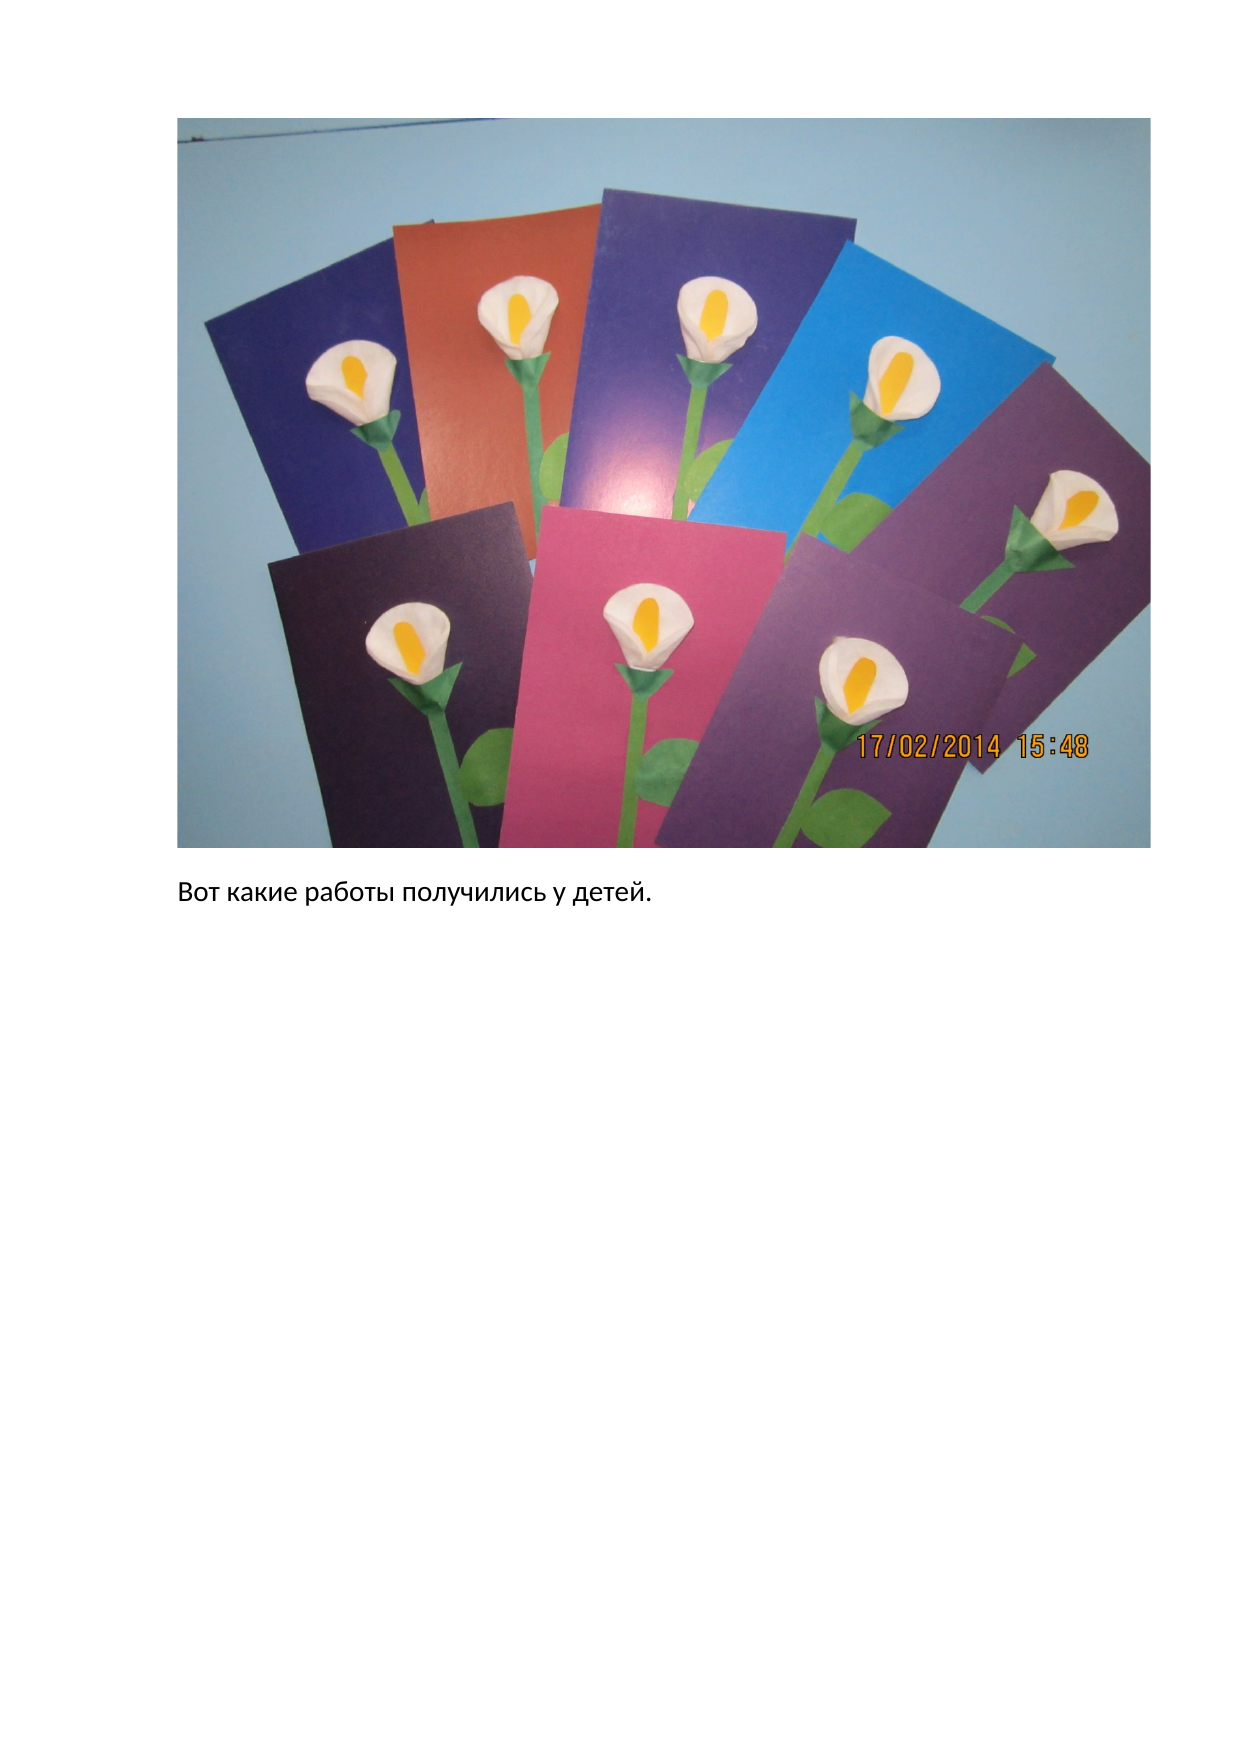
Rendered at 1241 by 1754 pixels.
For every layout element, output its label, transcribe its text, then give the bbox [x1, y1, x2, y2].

text Вот какие работы получились у детей. [177, 873, 1152, 908]
picture [177, 118, 1151, 848]
